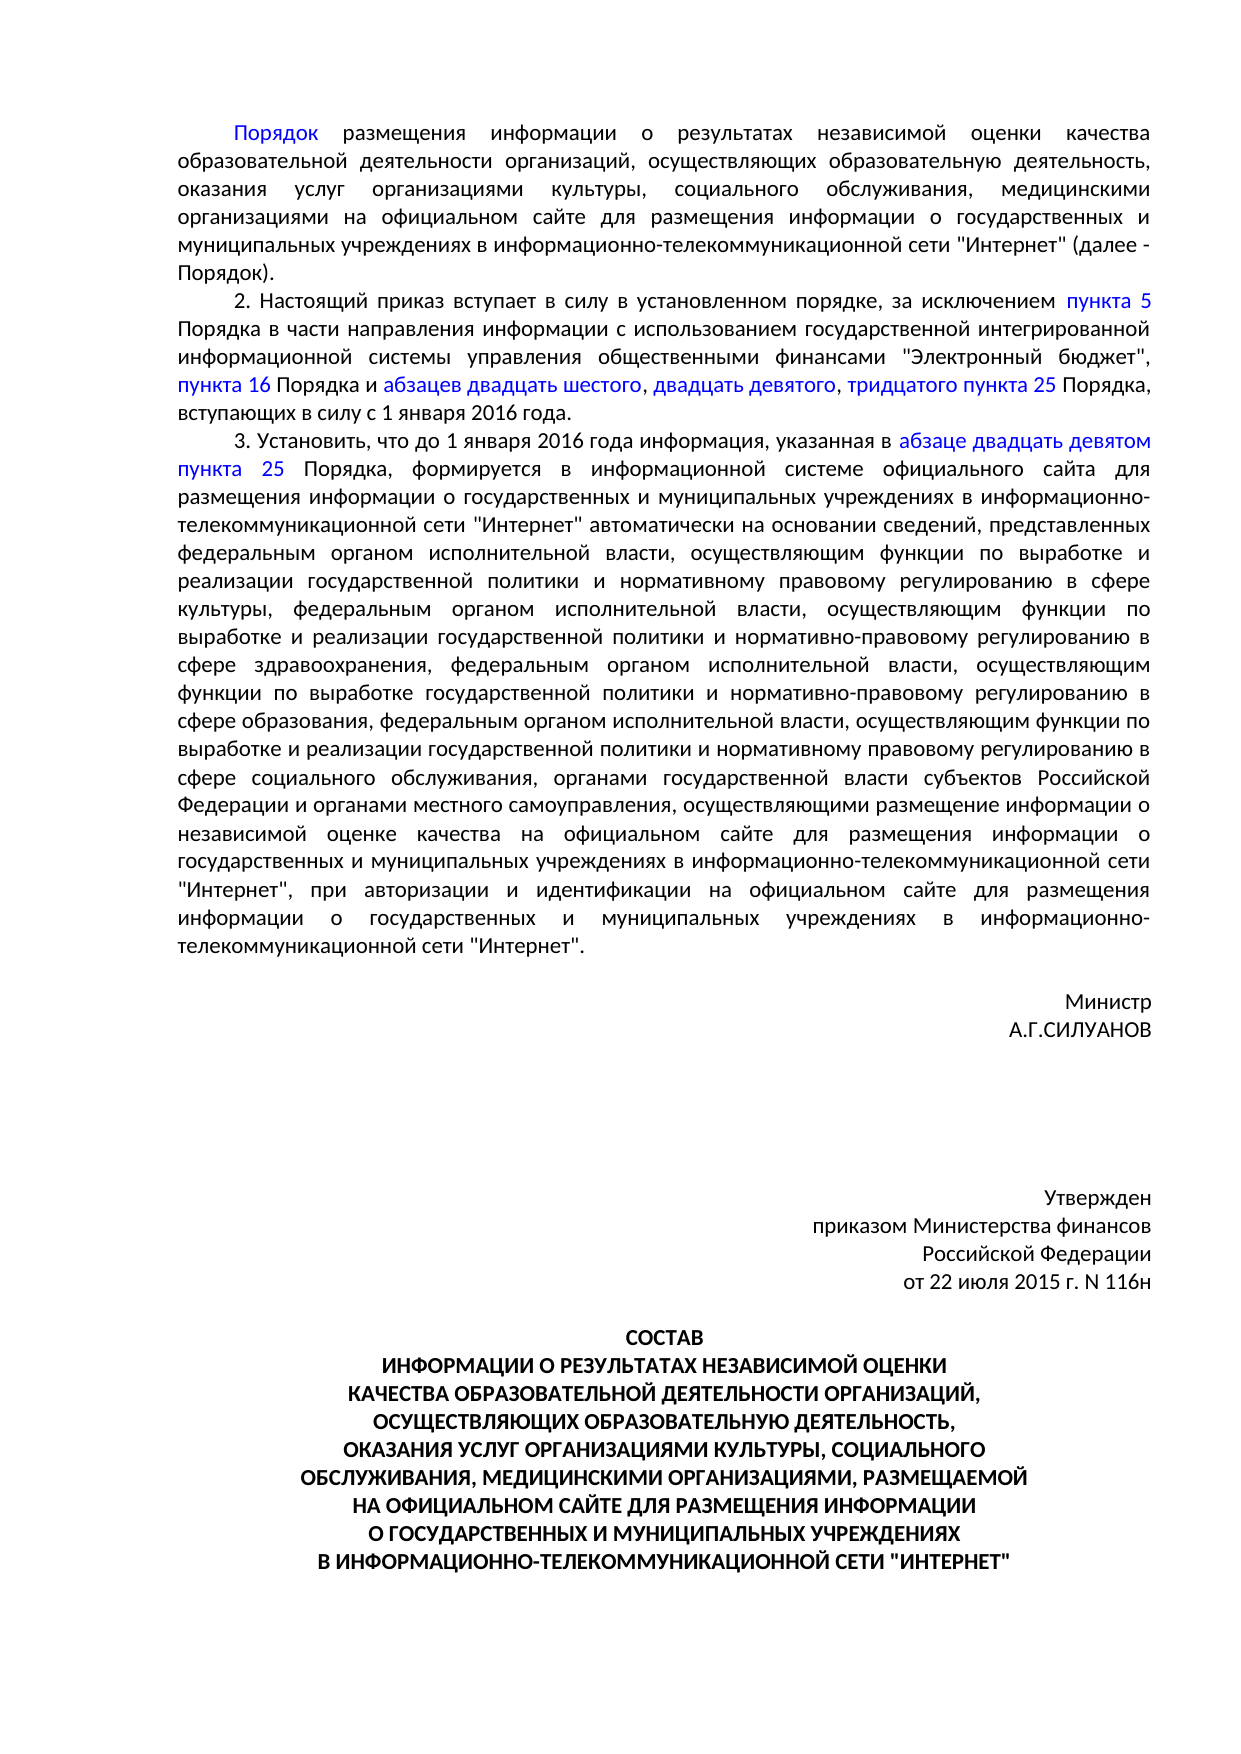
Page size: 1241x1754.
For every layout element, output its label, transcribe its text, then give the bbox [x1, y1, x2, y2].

title ИНФОРМАЦИИ О РЕЗУЛЬТАТАХ НЕЗАВИСИМОЙ ОЦЕНКИ [177, 1351, 1152, 1379]
title СОСТАВ [177, 1323, 1152, 1351]
text Министр [177, 987, 1152, 1015]
text Утвержден [177, 1183, 1152, 1211]
title КАЧЕСТВА ОБРАЗОВАТЕЛЬНОЙ ДЕЯТЕЛЬНОСТИ ОРГАНИЗАЦИЙ, [177, 1379, 1152, 1407]
text приказом Министерства финансов [177, 1211, 1152, 1239]
text 3. Установить, что до 1 января 2016 года информация, указанная в абзаце двадцать девятом пункта 25 Порядка, формируется в информационной системе официального сайта для размещения информации о государственных и муниципальных учреждениях в информационно-телекоммуникационной сети "Интернет" автоматически на основании сведений, представленных федеральным органом исполнительной власти, осуществляющим функции по выработке и реализации государственной политики и нормативному правовому регулированию в сфере культуры, федеральным органом исполнительной власти, осуществляющим функции по выработке и реализации государственной политики и нормативно-правовому регулированию в сфере здравоохранения, федеральным органом исполнительной власти, осуществляющим функции по выработке государственной политики и нормативно-правовому регулированию в сфере образования, федеральным органом исполнительной власти, осуществляющим функции по выработке и реализации государственной политики и нормативному правовому регулированию в сфере социального обслуживания, органами государственной власти субъектов Российской Федерации и органами местного самоуправления, осуществляющими размещение информации о независимой оценке качества на официальном сайте для размещения информации о государственных и муниципальных учреждениях в информационно-телекоммуникационной сети "Интернет", при авторизации и идентификации на официальном сайте для размещения информации о государственных и муниципальных учреждениях в информационно-телекоммуникационной сети "Интернет". [177, 426, 1152, 959]
title О ГОСУДАРСТВЕННЫХ И МУНИЦИПАЛЬНЫХ УЧРЕЖДЕНИЯХ [177, 1519, 1152, 1547]
title НА ОФИЦИАЛЬНОМ САЙТЕ ДЛЯ РАЗМЕЩЕНИЯ ИНФОРМАЦИИ [177, 1491, 1152, 1519]
text А.Г.СИЛУАНОВ [177, 1015, 1152, 1043]
text 2. Настоящий приказ вступает в силу в установленном порядке, за исключением пункта 5 Порядка в части направления информации с использованием государственной интегрированной информационной системы управления общественными финансами "Электронный бюджет", пункта 16 Порядка и абзацев двадцать шестого, двадцать девятого, тридцатого пункта 25 Порядка, вступающих в силу с 1 января 2016 года. [177, 286, 1152, 426]
text Российской Федерации [177, 1239, 1152, 1267]
title ОКАЗАНИЯ УСЛУГ ОРГАНИЗАЦИЯМИ КУЛЬТУРЫ, СОЦИАЛЬНОГО [177, 1435, 1152, 1463]
title ОСУЩЕСТВЛЯЮЩИХ ОБРАЗОВАТЕЛЬНУЮ ДЕЯТЕЛЬНОСТЬ, [177, 1407, 1152, 1435]
title В ИНФОРМАЦИОННО-ТЕЛЕКОММУНИКАЦИОННОЙ СЕТИ "ИНТЕРНЕТ" [177, 1547, 1152, 1575]
text от 22 июля 2015 г. N 116н [177, 1267, 1152, 1295]
title ОБСЛУЖИВАНИЯ, МЕДИЦИНСКИМИ ОРГАНИЗАЦИЯМИ, РАЗМЕЩАЕМОЙ [177, 1463, 1152, 1491]
text Порядок размещения информации о результатах независимой оценки качества образовательной деятельности организаций, осуществляющих образовательную деятельность, оказания услуг организациями культуры, социального обслуживания, медицинскими организациями на официальном сайте для размещения информации о государственных и муниципальных учреждениях в информационно-телекоммуникационной сети "Интернет" (далее - Порядок). [177, 118, 1152, 286]
